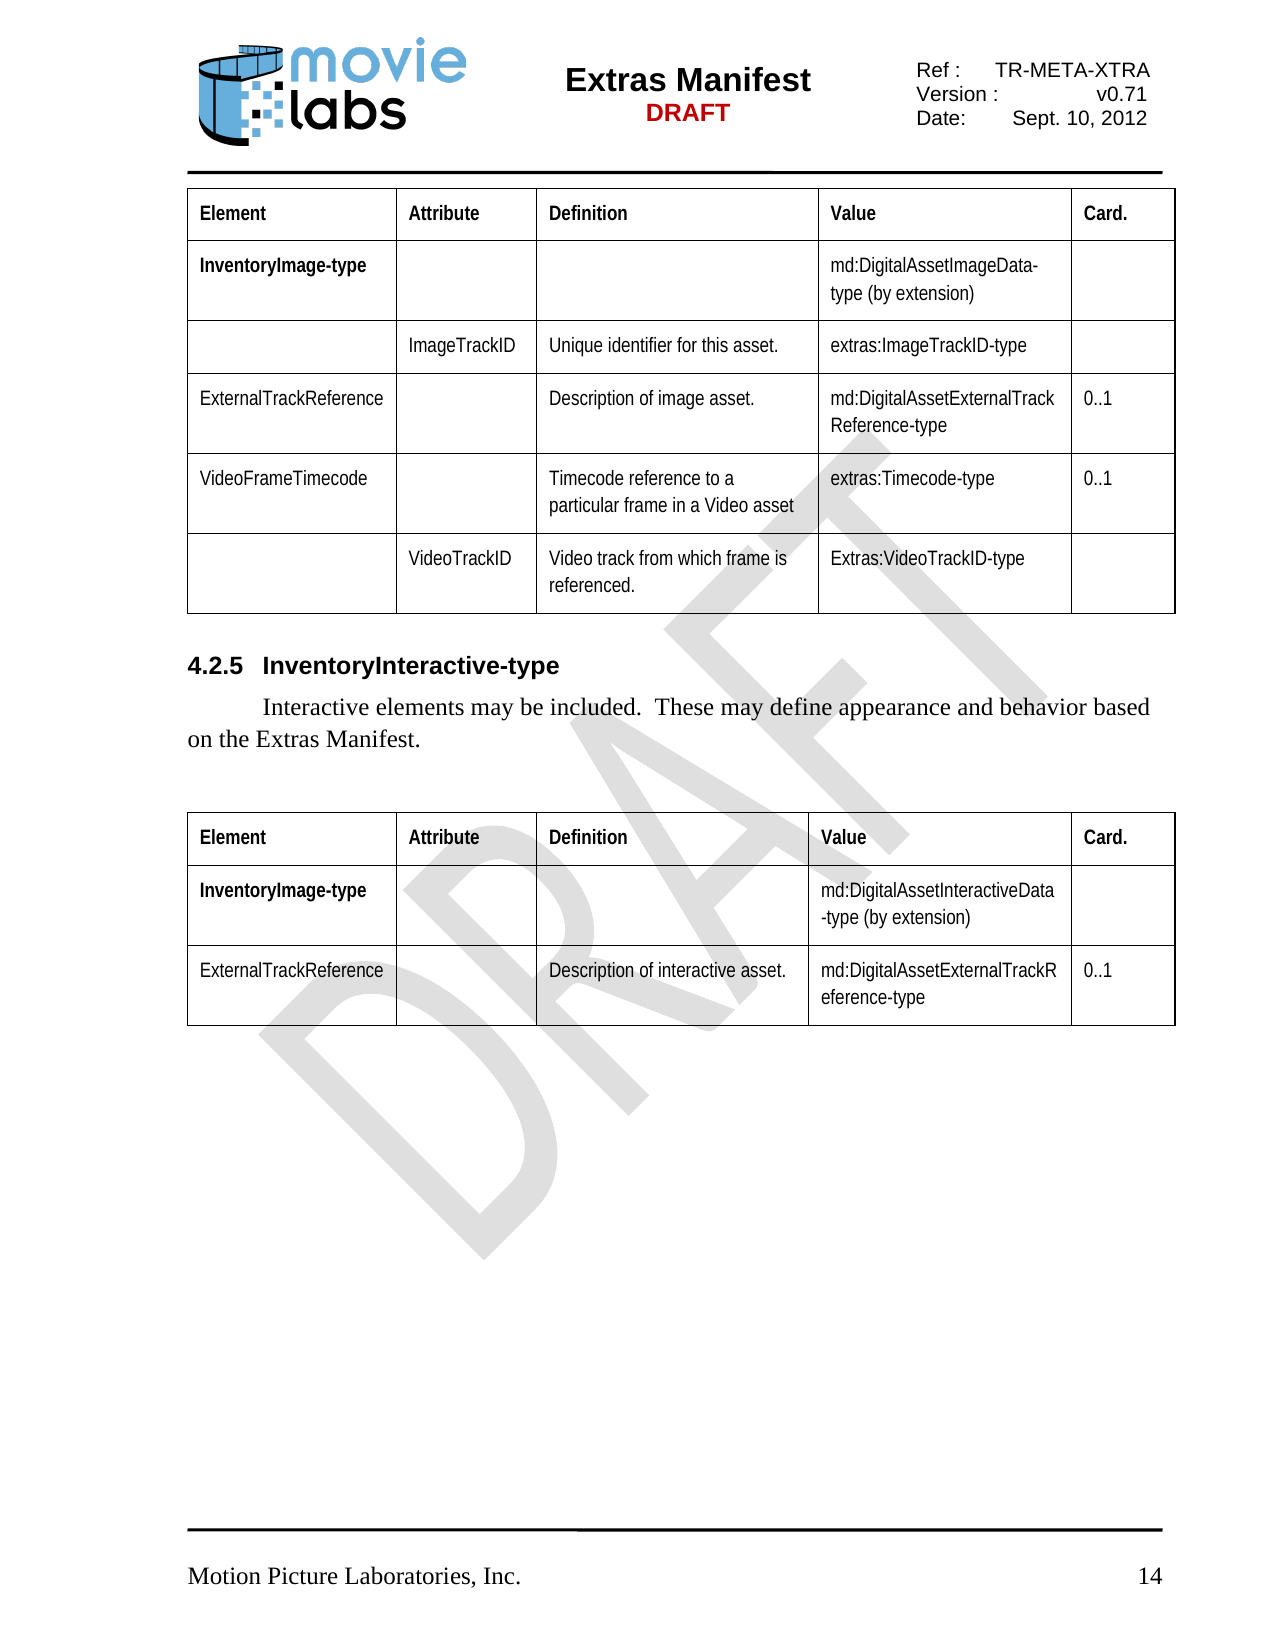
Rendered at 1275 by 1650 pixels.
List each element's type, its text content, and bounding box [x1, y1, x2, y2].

table_cell [537, 241, 818, 320]
table_cell extras:ImageTrackID-type [819, 321, 1071, 372]
table_header Attribute [397, 189, 536, 240]
table_cell [188, 321, 396, 372]
table_cell ExternalTrackReference [188, 374, 396, 452]
table_cell md:DigitalAssetExternalTrackReference-type [819, 374, 1071, 452]
table_cell Description of interactive asset. [537, 946, 808, 1024]
table_cell [537, 866, 808, 944]
table_header Card. [1072, 189, 1174, 240]
table_header Value [809, 813, 1071, 864]
table_header Element [188, 813, 396, 864]
table_cell 0..1 [1072, 946, 1174, 1024]
table_cell ExternalTrackReference [188, 946, 396, 1024]
table_cell md:DigitalAssetExternalTrackReference-type [809, 946, 1071, 1024]
table_cell ImageTrackID [397, 321, 536, 372]
text Interactive elements may be included. These may define appearance and behavior based on the Extras Manifest. [187, 692, 1162, 753]
table_header Element [188, 189, 396, 240]
table_header Attribute [397, 813, 536, 864]
table_cell 0..1 [1072, 374, 1174, 452]
table_header Card. [1072, 813, 1174, 864]
table_cell md:DigitalAssetInteractiveData-type (by extension) [809, 866, 1071, 944]
table_cell extras:Timecode-type [819, 454, 1071, 532]
table_cell InventoryImage-type [188, 241, 396, 320]
table_cell Unique identifier for this asset. [537, 321, 818, 372]
table_cell md:DigitalAssetImageData-type (by extension) [819, 241, 1071, 320]
subtitle InventoryInteractive-type [187, 651, 1162, 680]
table_cell Description of image asset. [537, 374, 818, 452]
table_cell Timecode reference to a particular frame in a Video asset [537, 454, 818, 532]
table_cell [397, 454, 536, 532]
table_header Value [819, 189, 1071, 240]
table_cell 0..1 [1072, 454, 1174, 532]
table_header Definition [537, 813, 808, 864]
table_header Definition [537, 189, 818, 240]
table_cell [397, 946, 536, 1024]
table_cell VideoTrackID [397, 534, 536, 612]
table_cell VideoFrameTimecode [188, 454, 396, 532]
table_cell [1072, 534, 1174, 612]
table_cell [1072, 321, 1174, 372]
picture [198, 37, 467, 146]
table_cell [397, 241, 536, 320]
table_cell [1072, 866, 1174, 944]
table_cell Video track from which frame is referenced. [537, 534, 818, 612]
table_cell InventoryImage-type [188, 866, 396, 944]
table_cell [397, 866, 536, 944]
table_cell Extras:VideoTrackID-type [819, 534, 1071, 612]
table_cell [397, 374, 536, 452]
table_cell [188, 534, 396, 612]
table_cell [1072, 241, 1174, 320]
